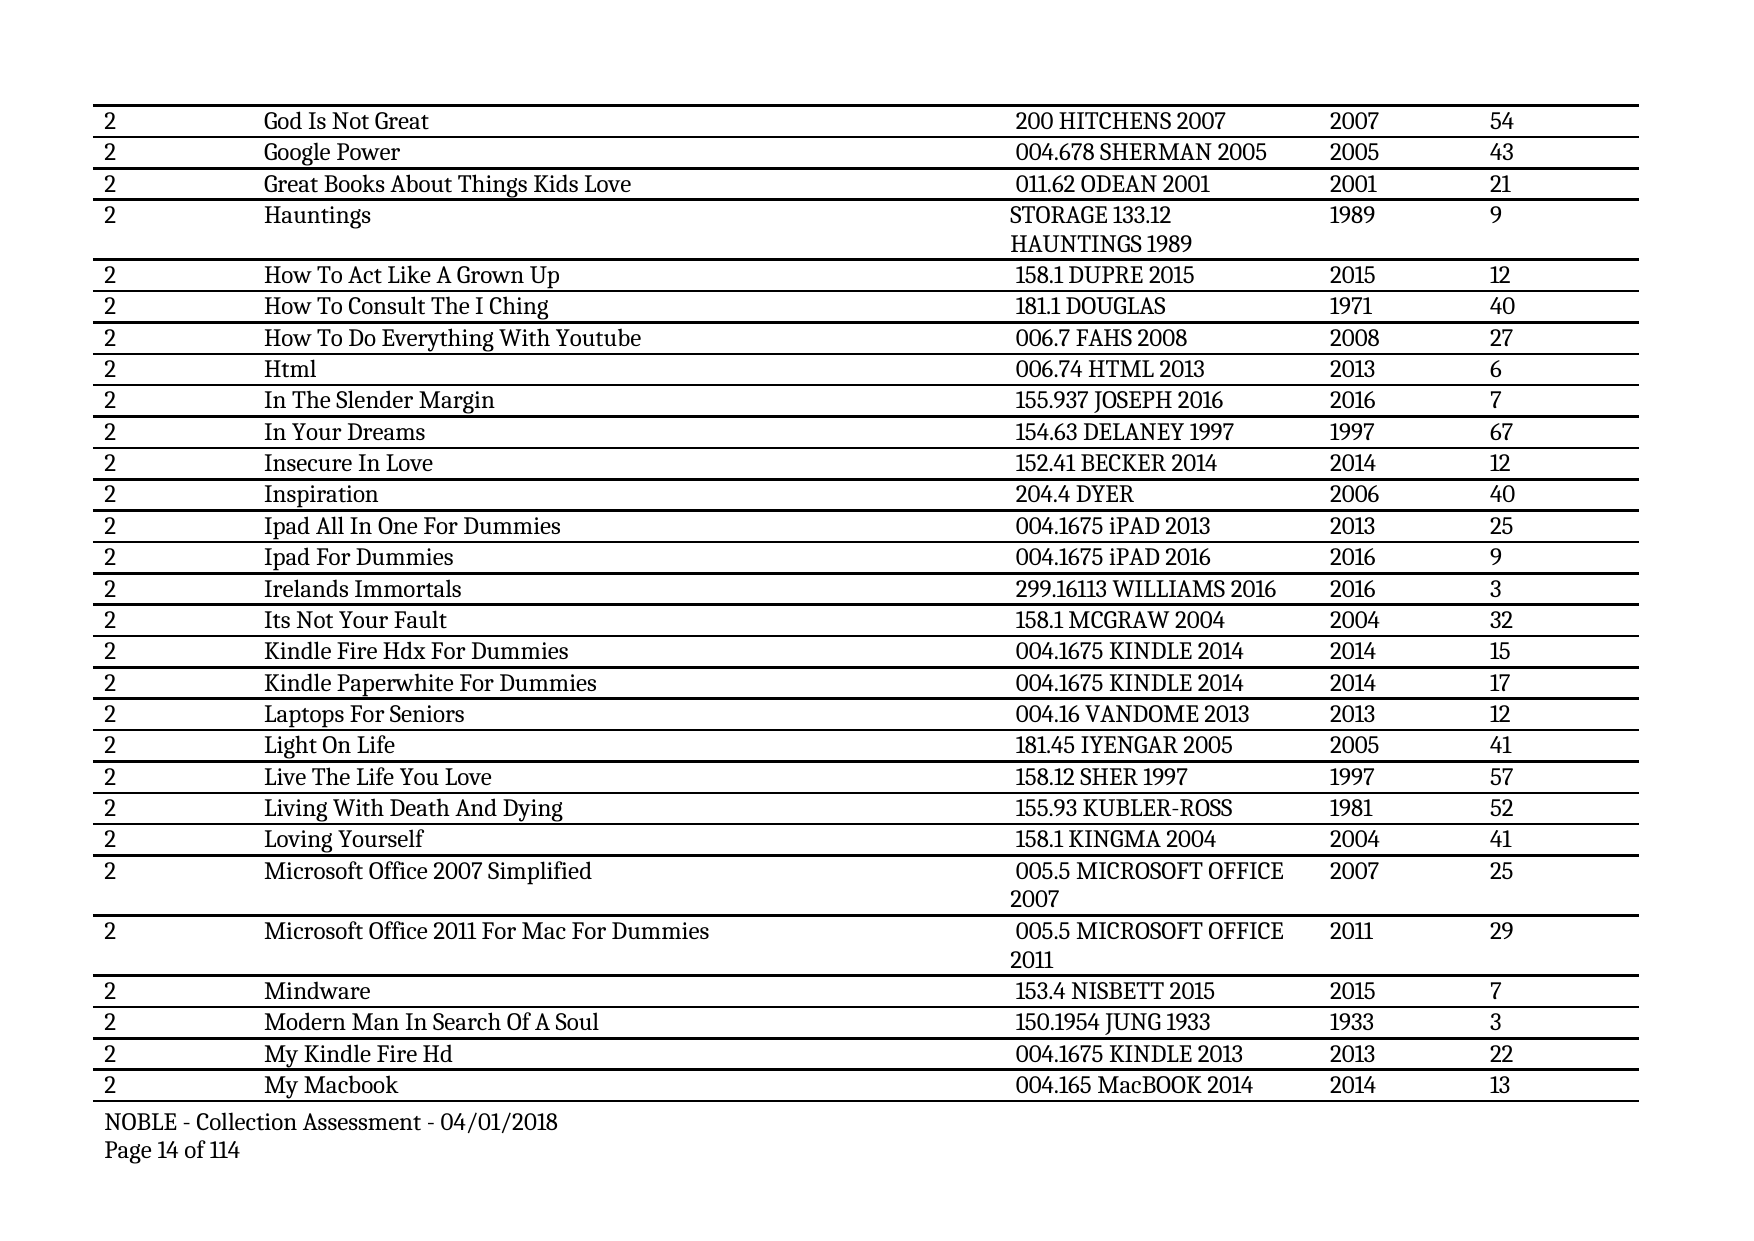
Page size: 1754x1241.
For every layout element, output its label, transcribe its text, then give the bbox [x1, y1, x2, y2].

table_cell 7 [1479, 977, 1638, 1006]
table_cell 12 [1479, 261, 1638, 290]
table_cell God Is Not Great [253, 107, 999, 136]
table_cell 2 [93, 763, 253, 791]
table_cell 155.937 JOSEPH 2016 [999, 386, 1319, 415]
table_cell 2 [93, 1040, 253, 1068]
table_cell 2014 [1319, 1071, 1478, 1100]
table_cell 004.678 SHERMAN 2005 [999, 138, 1319, 167]
table_cell 2 [93, 575, 253, 603]
table_cell Mindware [253, 977, 999, 1006]
table_cell 2016 [1319, 386, 1478, 415]
table_cell 2 [93, 825, 253, 854]
table_cell 2013 [1319, 512, 1478, 541]
table_cell Irelands Immortals [253, 575, 999, 603]
table_cell 1997 [1319, 418, 1478, 446]
table_cell 22 [1479, 1040, 1638, 1068]
table_cell 2004 [1319, 825, 1478, 854]
table_cell 2 [93, 481, 253, 509]
table_cell 40 [1479, 481, 1638, 509]
table_cell 2014 [1319, 637, 1478, 666]
table_cell 43 [1479, 138, 1638, 167]
table_cell 152.41 BECKER 2014 [999, 449, 1319, 478]
table_cell 41 [1479, 731, 1638, 760]
table_cell Kindle Paperwhite For Dummies [253, 669, 999, 697]
table_cell 2 [93, 543, 253, 572]
table_cell 1971 [1319, 292, 1478, 321]
table_cell 004.1675 KINDLE 2013 [999, 1040, 1319, 1068]
table_cell 004.1675 KINDLE 2014 [999, 637, 1319, 666]
table_cell 6 [1479, 355, 1638, 384]
table_cell 13 [1479, 1071, 1638, 1100]
table_cell 004.165 MacBOOK 2014 [999, 1071, 1319, 1100]
table_cell 200 HITCHENS 2007 [999, 107, 1319, 136]
table_cell 9 [1479, 543, 1638, 572]
table_cell Ipad All In One For Dummies [253, 512, 999, 541]
table_cell 21 [1479, 170, 1638, 198]
table_cell Light On Life [253, 731, 999, 760]
table_cell Ipad For Dummies [253, 543, 999, 572]
table_cell 158.1 MCGRAW 2004 [999, 606, 1319, 634]
table_cell 2005 [1319, 731, 1478, 760]
table_cell 2 [93, 637, 253, 666]
table_cell Laptops For Seniors [253, 700, 999, 729]
table_cell 158.1 KINGMA 2004 [999, 825, 1319, 854]
table_cell 2006 [1319, 481, 1478, 509]
table_cell 2 [93, 355, 253, 384]
table_cell 2 [93, 261, 253, 290]
table_cell 2016 [1319, 543, 1478, 572]
table_cell 154.63 DELANEY 1997 [999, 418, 1319, 446]
table_cell Modern Man In Search Of A Soul [253, 1008, 999, 1037]
table_cell In Your Dreams [253, 418, 999, 446]
table_cell 40 [1479, 292, 1638, 321]
table_cell 67 [1479, 418, 1638, 446]
table_cell 25 [1479, 512, 1638, 541]
table_cell Google Power [253, 138, 999, 167]
table_cell 158.12 SHER 1997 [999, 763, 1319, 791]
table_cell 2 [93, 794, 253, 823]
table_cell 004.1675 iPAD 2013 [999, 512, 1319, 541]
table_cell STORAGE 133.12 HAUNTINGS 1989 [999, 201, 1319, 258]
table_cell 2 [93, 292, 253, 321]
table_cell 2005 [1319, 138, 1478, 167]
table_cell 006.7 FAHS 2008 [999, 324, 1319, 352]
table_cell 005.5 MICROSOFT OFFICE 2011 [999, 917, 1319, 974]
table_cell 155.93 KUBLER-ROSS [999, 794, 1319, 823]
table_cell Kindle Fire Hdx For Dummies [253, 637, 999, 666]
table_cell 12 [1479, 449, 1638, 478]
table_cell 299.16113 WILLIAMS 2016 [999, 575, 1319, 603]
table_cell Inspiration [253, 481, 999, 509]
table_cell 1989 [1319, 201, 1478, 258]
table_cell 2007 [1319, 107, 1478, 136]
table_cell 2015 [1319, 261, 1478, 290]
table_cell My Kindle Fire Hd [253, 1040, 999, 1068]
table_cell 2015 [1319, 977, 1478, 1006]
table_cell Hauntings [253, 201, 999, 258]
table_cell 2 [93, 386, 253, 415]
table_cell 41 [1479, 825, 1638, 854]
table_cell 2 [93, 324, 253, 352]
table_cell Microsoft Office 2007 Simplified [253, 857, 999, 914]
table_cell 011.62 ODEAN 2001 [999, 170, 1319, 198]
table_cell 004.1675 KINDLE 2014 [999, 669, 1319, 697]
table_cell 2 [93, 1071, 253, 1100]
table_cell 153.4 NISBETT 2015 [999, 977, 1319, 1006]
table_cell 181.1 DOUGLAS [999, 292, 1319, 321]
table_cell Its Not Your Fault [253, 606, 999, 634]
table_cell 7 [1479, 386, 1638, 415]
table_cell 3 [1479, 575, 1638, 603]
table_cell 57 [1479, 763, 1638, 791]
table_cell 32 [1479, 606, 1638, 634]
table_cell 2 [93, 606, 253, 634]
table_cell 004.1675 iPAD 2016 [999, 543, 1319, 572]
table_cell 2 [93, 1008, 253, 1037]
table_cell 2 [93, 512, 253, 541]
table_cell Loving Yourself [253, 825, 999, 854]
table_cell 2 [93, 201, 253, 258]
table_cell 004.16 VANDOME 2013 [999, 700, 1319, 729]
table_cell 2 [93, 700, 253, 729]
table_cell 3 [1479, 1008, 1638, 1037]
table_cell In The Slender Margin [253, 386, 999, 415]
table_cell 2007 [1319, 857, 1478, 914]
table_cell 2 [93, 669, 253, 697]
table_cell 181.45 IYENGAR 2005 [999, 731, 1319, 760]
table_cell 2013 [1319, 700, 1478, 729]
table_cell 2013 [1319, 355, 1478, 384]
table_cell 1997 [1319, 763, 1478, 791]
table_cell 150.1954 JUNG 1933 [999, 1008, 1319, 1037]
table_cell 2016 [1319, 575, 1478, 603]
table_cell 1981 [1319, 794, 1478, 823]
table_cell 2 [93, 170, 253, 198]
table_cell Microsoft Office 2011 For Mac For Dummies [253, 917, 999, 974]
table_cell 29 [1479, 917, 1638, 974]
table_cell How To Do Everything With Youtube [253, 324, 999, 352]
table_cell 15 [1479, 637, 1638, 666]
table_cell 2008 [1319, 324, 1478, 352]
table_cell 2004 [1319, 606, 1478, 634]
table_cell 9 [1479, 201, 1638, 258]
table_cell 52 [1479, 794, 1638, 823]
table_cell 158.1 DUPRE 2015 [999, 261, 1319, 290]
table_cell 27 [1479, 324, 1638, 352]
table_cell Live The Life You Love [253, 763, 999, 791]
table_cell 2 [93, 138, 253, 167]
table_cell 006.74 HTML 2013 [999, 355, 1319, 384]
table_cell 54 [1479, 107, 1638, 136]
table_cell 2 [93, 977, 253, 1006]
table_cell Insecure In Love [253, 449, 999, 478]
table_cell 17 [1479, 669, 1638, 697]
table_cell 1933 [1319, 1008, 1478, 1037]
table_cell 2014 [1319, 449, 1478, 478]
table_cell 2 [93, 418, 253, 446]
table_cell 2 [93, 857, 253, 914]
table_cell Html [253, 355, 999, 384]
table_cell Great Books About Things Kids Love [253, 170, 999, 198]
table_cell 005.5 MICROSOFT OFFICE 2007 [999, 857, 1319, 914]
table_cell 2 [93, 449, 253, 478]
table_cell 2001 [1319, 170, 1478, 198]
table_cell My Macbook [253, 1071, 999, 1100]
table_cell 2014 [1319, 669, 1478, 697]
table_cell How To Consult The I Ching [253, 292, 999, 321]
table_cell 12 [1479, 700, 1638, 729]
table_cell 2 [93, 107, 253, 136]
table_cell Living With Death And Dying [253, 794, 999, 823]
table_cell 2011 [1319, 917, 1478, 974]
table_cell 25 [1479, 857, 1638, 914]
table_cell 204.4 DYER [999, 481, 1319, 509]
table_cell How To Act Like A Grown Up [253, 261, 999, 290]
table_cell 2 [93, 731, 253, 760]
table_cell 2013 [1319, 1040, 1478, 1068]
table_cell 2 [93, 917, 253, 974]
